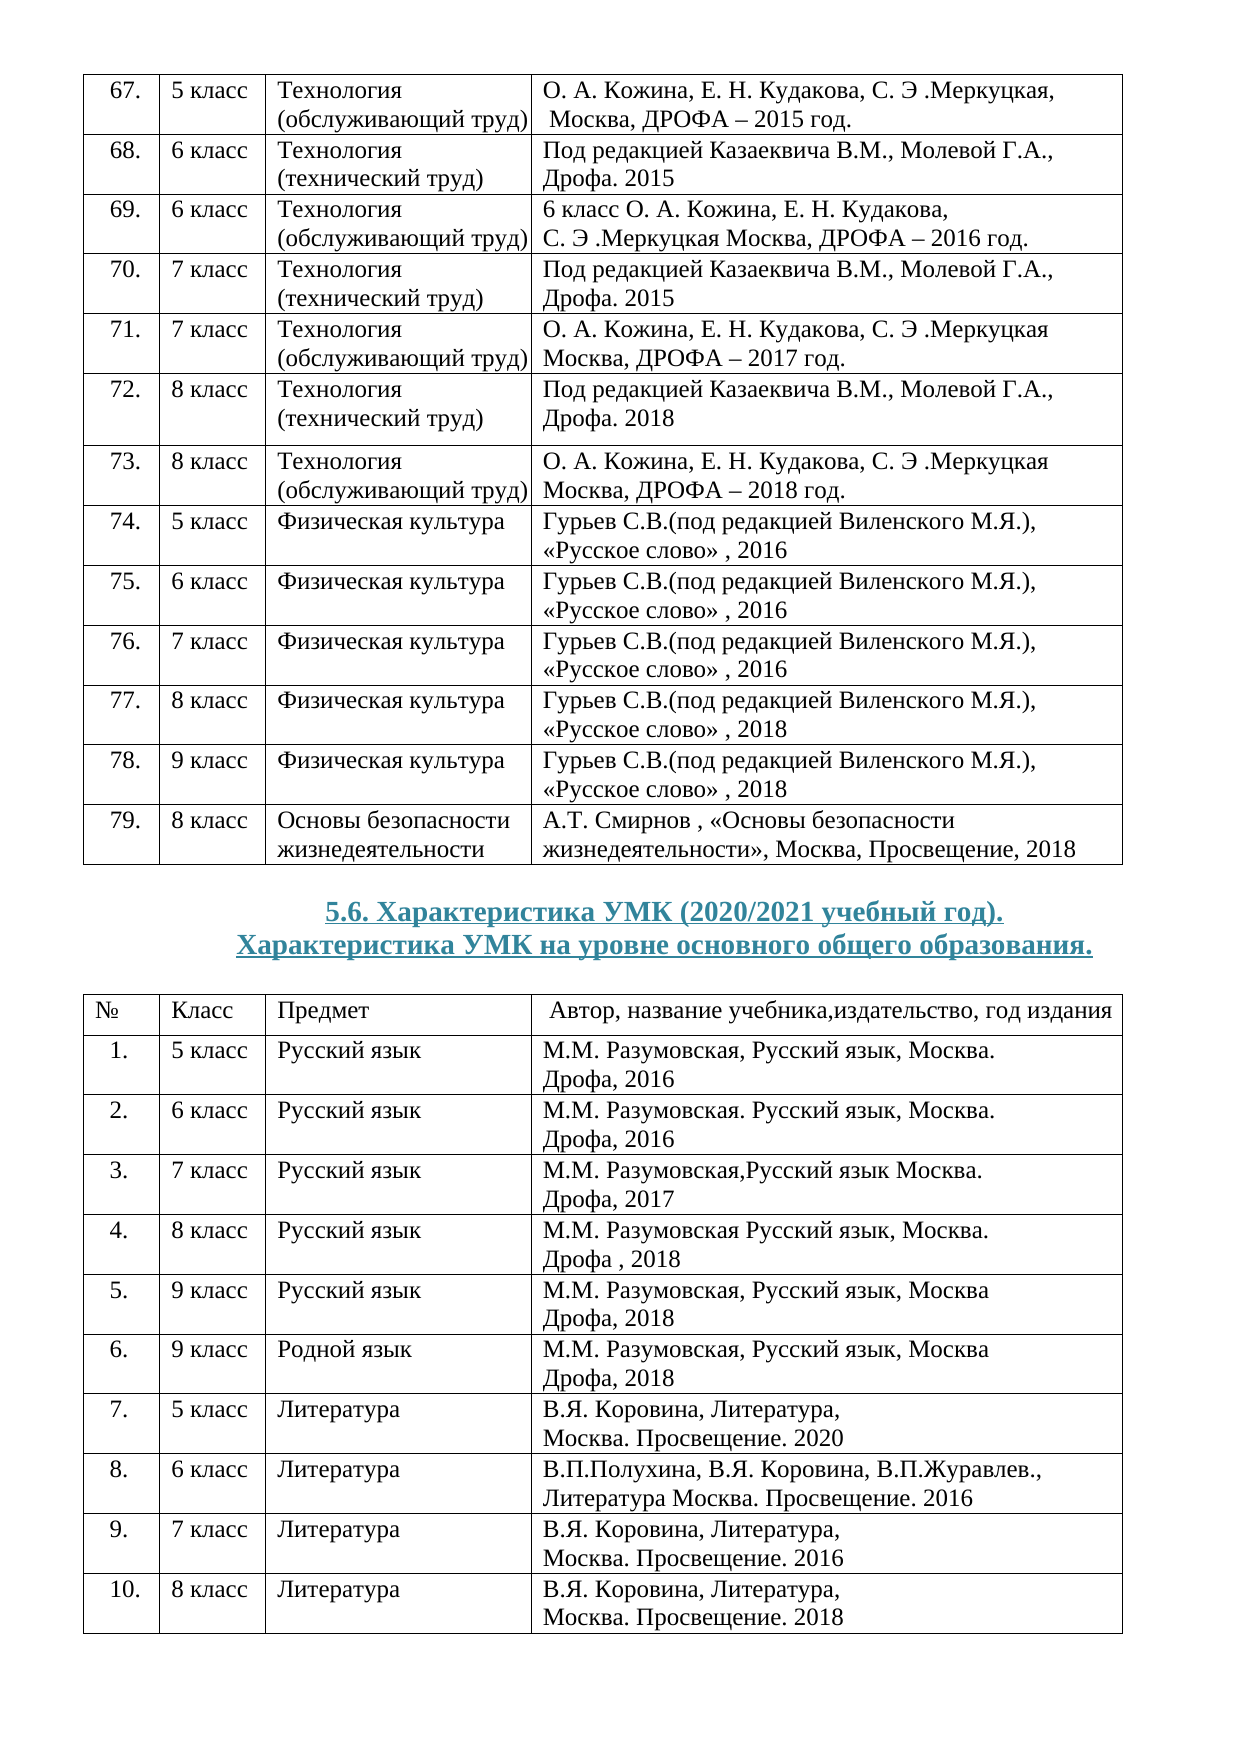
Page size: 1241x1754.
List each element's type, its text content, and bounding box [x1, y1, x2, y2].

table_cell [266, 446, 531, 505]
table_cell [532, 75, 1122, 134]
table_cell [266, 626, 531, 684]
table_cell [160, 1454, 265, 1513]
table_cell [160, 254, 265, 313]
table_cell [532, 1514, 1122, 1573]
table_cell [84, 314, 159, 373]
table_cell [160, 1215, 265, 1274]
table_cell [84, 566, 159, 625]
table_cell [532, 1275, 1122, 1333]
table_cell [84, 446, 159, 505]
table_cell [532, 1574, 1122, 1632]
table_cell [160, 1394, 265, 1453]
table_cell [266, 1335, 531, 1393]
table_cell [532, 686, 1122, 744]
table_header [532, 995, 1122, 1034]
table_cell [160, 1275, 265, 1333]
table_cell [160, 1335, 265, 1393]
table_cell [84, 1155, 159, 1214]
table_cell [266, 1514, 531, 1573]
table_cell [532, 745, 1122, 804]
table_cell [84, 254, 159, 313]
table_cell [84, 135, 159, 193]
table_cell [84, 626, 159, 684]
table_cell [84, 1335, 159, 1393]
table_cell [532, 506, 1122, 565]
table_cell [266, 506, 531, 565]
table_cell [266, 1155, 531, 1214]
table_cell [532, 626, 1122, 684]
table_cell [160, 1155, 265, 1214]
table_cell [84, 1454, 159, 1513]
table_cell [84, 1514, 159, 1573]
text 5.6. Характеристика УМК (2020/2021 учебный год). [177, 894, 1152, 927]
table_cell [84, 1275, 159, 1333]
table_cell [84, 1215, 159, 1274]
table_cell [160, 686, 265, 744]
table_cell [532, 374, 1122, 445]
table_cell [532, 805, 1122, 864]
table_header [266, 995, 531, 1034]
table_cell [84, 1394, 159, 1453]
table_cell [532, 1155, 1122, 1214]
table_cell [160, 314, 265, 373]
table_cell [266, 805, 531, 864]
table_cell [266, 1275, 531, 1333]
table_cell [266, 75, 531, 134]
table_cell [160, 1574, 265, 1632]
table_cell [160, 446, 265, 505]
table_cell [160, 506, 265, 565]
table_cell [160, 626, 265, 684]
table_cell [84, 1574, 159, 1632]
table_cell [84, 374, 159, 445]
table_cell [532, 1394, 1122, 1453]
text Характеристика УМК на уровне основного общего образования. [177, 927, 1152, 961]
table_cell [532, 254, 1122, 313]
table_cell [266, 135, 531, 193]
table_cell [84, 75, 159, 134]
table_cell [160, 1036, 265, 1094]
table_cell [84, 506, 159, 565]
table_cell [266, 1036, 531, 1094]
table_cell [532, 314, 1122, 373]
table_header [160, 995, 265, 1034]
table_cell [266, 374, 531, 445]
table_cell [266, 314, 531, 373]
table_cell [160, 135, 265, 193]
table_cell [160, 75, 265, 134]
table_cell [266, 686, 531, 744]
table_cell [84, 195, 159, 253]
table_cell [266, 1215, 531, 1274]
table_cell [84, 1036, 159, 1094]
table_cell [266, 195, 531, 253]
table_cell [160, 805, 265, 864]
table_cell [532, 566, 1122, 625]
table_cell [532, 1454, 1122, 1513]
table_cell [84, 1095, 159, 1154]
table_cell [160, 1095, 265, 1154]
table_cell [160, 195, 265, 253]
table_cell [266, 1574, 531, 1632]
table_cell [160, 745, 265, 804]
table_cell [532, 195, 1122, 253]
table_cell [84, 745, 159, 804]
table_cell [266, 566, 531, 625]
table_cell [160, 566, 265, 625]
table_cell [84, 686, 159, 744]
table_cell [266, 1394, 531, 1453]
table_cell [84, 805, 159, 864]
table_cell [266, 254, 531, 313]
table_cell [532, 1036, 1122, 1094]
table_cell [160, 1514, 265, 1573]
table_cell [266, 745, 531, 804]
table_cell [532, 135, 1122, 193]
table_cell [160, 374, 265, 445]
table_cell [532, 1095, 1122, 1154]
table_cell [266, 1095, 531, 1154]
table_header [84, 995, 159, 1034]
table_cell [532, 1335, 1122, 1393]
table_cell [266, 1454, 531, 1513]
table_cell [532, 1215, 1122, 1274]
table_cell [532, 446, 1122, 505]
